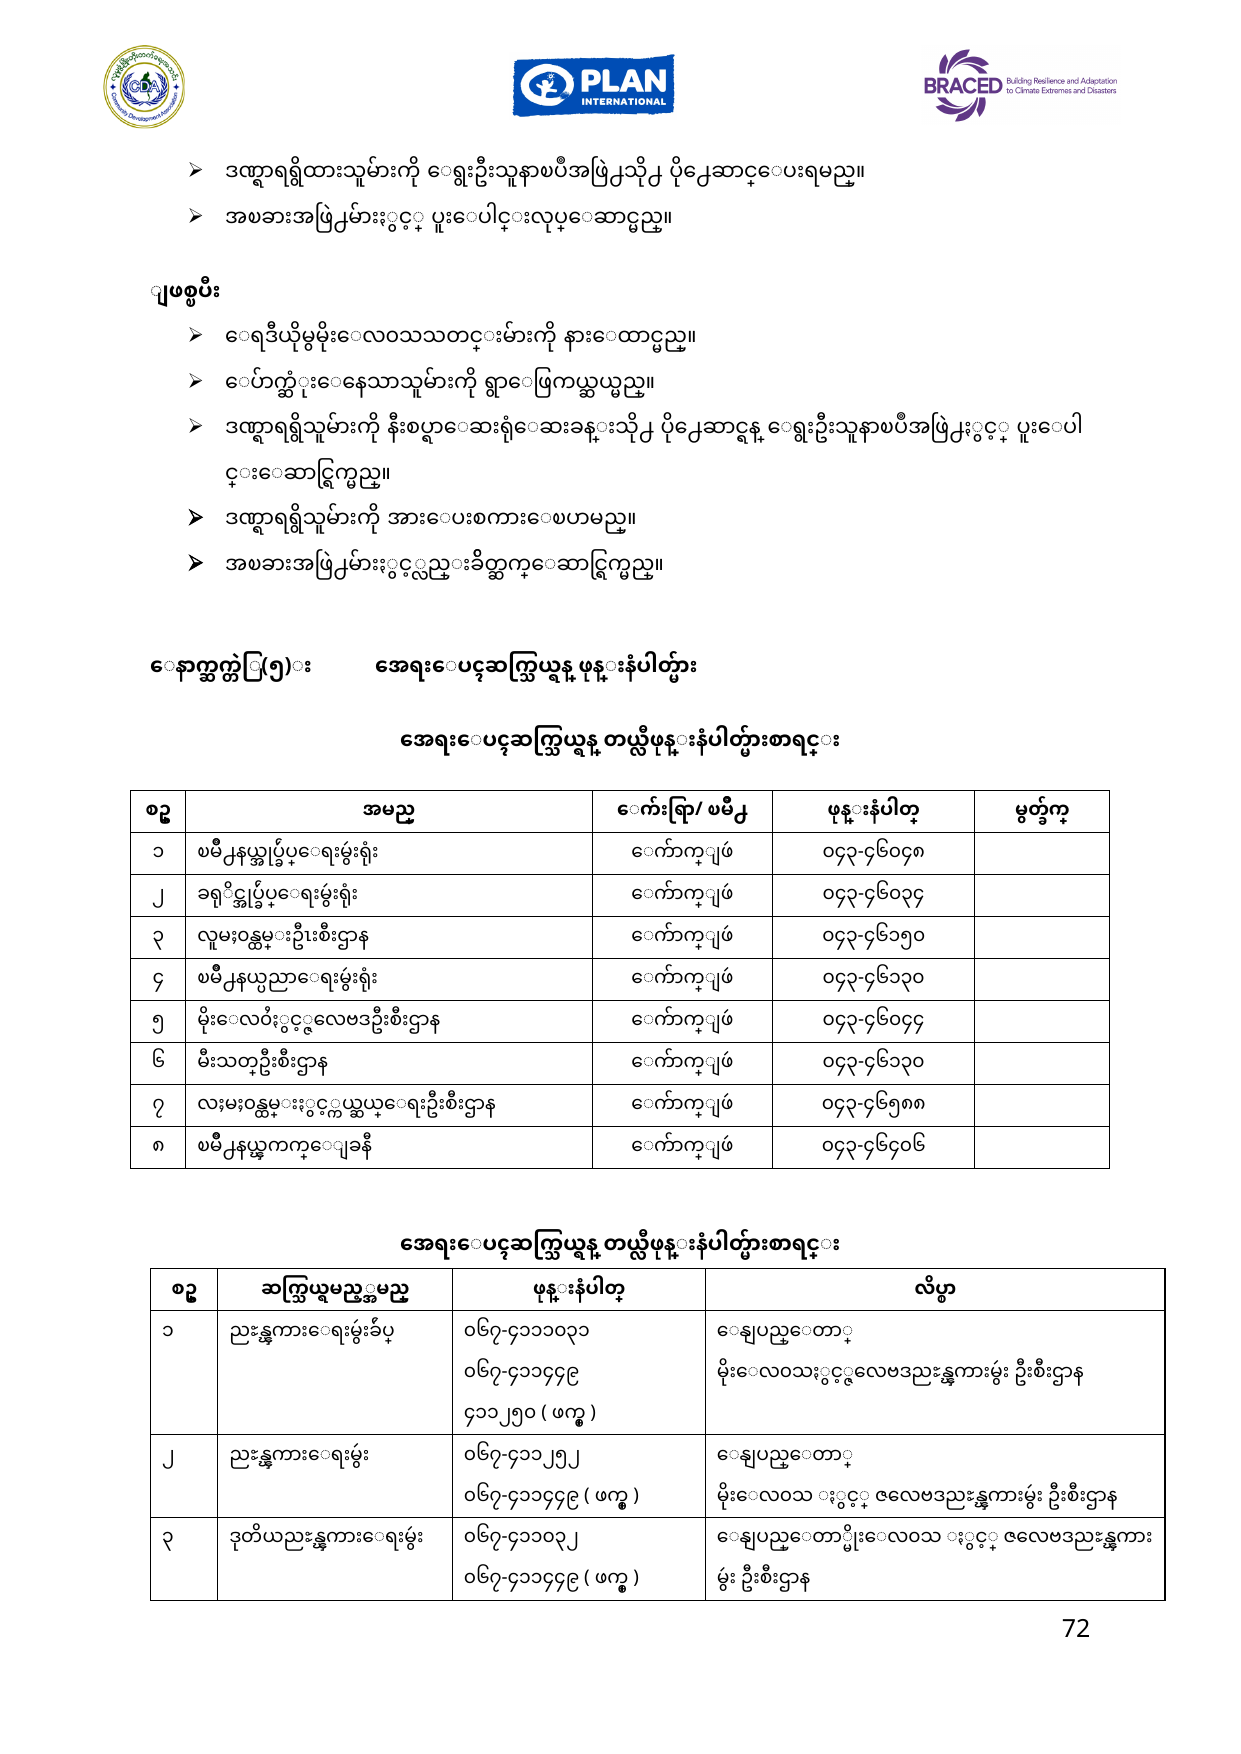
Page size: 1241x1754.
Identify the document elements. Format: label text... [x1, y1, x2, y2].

table_header ေက်းရြာ/ ၿမိဳ႕ [593, 791, 772, 832]
table_header အမည္ [186, 791, 592, 832]
table_cell ေနျပည္ေတာ္မိုးေလ၀သ ႏွင့္ ဇလေဗဒညႊန္ၾကားမွဴး ဦးစီးဌာန [706, 1518, 1164, 1600]
table_cell ေက်ာက္ျဖဴ [593, 1001, 772, 1042]
table_header ဖုန္းနံပါတ္ [773, 791, 974, 832]
table_header မွတ္ခ်က္ [975, 791, 1109, 832]
table_cell ၀၆၇-၄၁၁၂၅၂ ၀၆၇-၄၁၁၄၄၉ ( ဖက္စ္ ) [453, 1435, 705, 1517]
table_cell လႈမႈ၀န္ထမ္းႏွင့္ကယ္ဆယ္ေရးဦးစီးဌာန [186, 1085, 592, 1126]
table_cell [975, 959, 1109, 1000]
list ဒဏ္ရာရရွိသူမ်ားကို အားေပးစကားေၿပာမည္။ [187, 497, 1090, 543]
table_header စဥ္ [151, 1269, 217, 1310]
list အၿခားအဖြဲ႕မ်ားႏွင့္လည္းခ်ိတ္ဆက္ေဆာင္ရြက္မည္။ [187, 543, 1090, 588]
text ေနာက္ဆက္တဲြ(၅)း အေရးေပၚဆက္သြယ္ရန္ ဖုန္းနံပါတ္မ်ား [150, 645, 1090, 691]
table_header ဆက္သြယ္ရမည့္အမည္ [218, 1269, 452, 1310]
list ဒဏ္ရာရရွိသူမ်ားကို နီးစပ္ရာေဆးရုံေဆးခန္းသို႕ ပို႕ေဆာင္ရန္ ေရွးဦးသူနာၿပဳအဖြဲ႕ႏွင့္ ပူးေပါင္းေဆာင္ရြက္မည္။ [187, 406, 1090, 497]
text အေရးေပၚဆက္သြယ္ရန္ တယ္လီဖုန္းနံပါတ္မ်ားစာရင္း [150, 719, 1090, 764]
table_cell ၀၆၇-၄၁၁၀၃၂ ၀၆၇-၄၁၁၄၄၉ ( ဖက္စ္ ) [453, 1518, 705, 1600]
list ေပ်ာက္ဆံုးေနေသာသူမ်ားကို ရွာေဖြကယ္ဆယ္မည္။ [187, 361, 1090, 406]
table_cell ေက်ာက္ျဖဴ [593, 875, 772, 916]
table_header ဖုန္းနံပါတ္ [453, 1269, 705, 1310]
table_cell ၂ [151, 1435, 217, 1517]
table_cell ၀၄၃-၄၆၁၅၀ [773, 917, 974, 958]
table_cell [975, 1001, 1109, 1042]
table_cell ၁ [131, 833, 185, 874]
table_cell [975, 875, 1109, 916]
table_header လိပ္စာ [706, 1269, 1164, 1310]
table_cell ၁ [151, 1311, 217, 1434]
table_cell ညႊန္ၾကားေရးမွဴး [218, 1435, 452, 1517]
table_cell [706, 1435, 1164, 1517]
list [187, 315, 1090, 361]
table_cell ၂ [131, 875, 185, 916]
table_cell ေက်ာက္ျဖဴ [593, 833, 772, 874]
table_cell ခရုိင္အုပ္ခ်ဴပ္ေရးမွဴးရုံး [186, 875, 592, 916]
table_cell ေက်ာက္ျဖဴ [593, 1043, 772, 1084]
table_cell ၀၄၃-၄၆၁၃၀ [773, 1043, 974, 1084]
table_cell ေက်ာက္ျဖဴ [593, 1127, 772, 1168]
table_cell ၀၆၇-၄၁၁၁၀၃၁ ၀၆၇-၄၁၁၄၄၉ ၄၁၁၂၅၀ ( ဖက္စ္ ) [453, 1311, 705, 1434]
table_cell [975, 1127, 1109, 1168]
table_cell ေက်ာက္ျဖဴ [593, 959, 772, 1000]
table_cell ေနျပည္ေတာ္ မိုးေလ၀သႏွင့္ဇလေဗဒညႊန္ၾကားမွဴး ဦးစီးဌာန [706, 1311, 1164, 1434]
table_cell ၿမိဳ႕နယ္ၾကက္ေျခနီ [186, 1127, 592, 1168]
table_cell ၃ [151, 1518, 217, 1600]
table_cell ၆ [131, 1043, 185, 1084]
table_cell ၄ [131, 959, 185, 1000]
table_cell မိုးေလ၀ႆႏွင့္ဇလေဗဒဦးစီးဌာန [186, 1001, 592, 1042]
table_cell ၿမိဳ႕နယ္ပညာေရးမွဴးရုံး [186, 959, 592, 1000]
table_cell ေက်ာက္ျဖဴ [593, 1085, 772, 1126]
table_cell မီးသတ္ဦးစီးဌာန [186, 1043, 592, 1084]
picture [509, 52, 678, 120]
list ဒဏ္ရာရရွိထားသူမ်ားကို ေရွးဦးသူနာၿပဳအဖြဲ႕သို႕ ပို႕ေဆာင္ေပးရမည္။ [187, 150, 1090, 196]
picture [920, 45, 1122, 125]
table_cell ေက်ာက္ျဖဴ [593, 917, 772, 958]
table_cell [975, 917, 1109, 958]
table_header စဥ္ [131, 791, 185, 832]
table_cell ၅ [131, 1001, 185, 1042]
text ျဖစ္ၿပီး [150, 269, 1090, 315]
table_cell ၀၄၃-၄၆၀၄၄ [773, 1001, 974, 1042]
table_cell ဒုတိယညႊန္ၾကားေရးမွဴး [218, 1518, 452, 1600]
table_cell [975, 1085, 1109, 1126]
table_cell ၿမိဳ႕နယ္အုပ္ခ်ဴပ္ေရးမွဴးရုံး [186, 833, 592, 874]
text အေရးေပၚဆက္သြယ္ရန္ တယ္လီဖုန္းနံပါတ္မ်ားစာရင္း [150, 1223, 1090, 1268]
table_cell ၈ [131, 1127, 185, 1168]
table_cell လူမႈ၀န္ထမ္းဦၤးစီးဌာန [186, 917, 592, 958]
table_cell [975, 1043, 1109, 1084]
list အၿခားအဖြဲ႕မ်ားႏွင့္ ပူးေပါင္းလုပ္ေဆာင္မည္။ [187, 196, 1090, 241]
table_cell ၀၄၃-၄၆၀၄၈ [773, 833, 974, 874]
table_cell ၀၄၃-၄၆၅၈၈ [773, 1085, 974, 1126]
table_cell ညႊန္ၾကားေရးမွဴးခ်ဴပ္ [218, 1311, 452, 1434]
table_cell ၀၄၃-၄၆၄၀၆ [773, 1127, 974, 1168]
table_cell ၃ [131, 917, 185, 958]
table_cell ၇ [131, 1085, 185, 1126]
table_cell [975, 833, 1109, 874]
table_cell ၀၄၃-၄၆၀၃၄ [773, 875, 974, 916]
picture [103, 45, 185, 129]
table_cell ၀၄၃-၄၆၁၃၀ [773, 959, 974, 1000]
